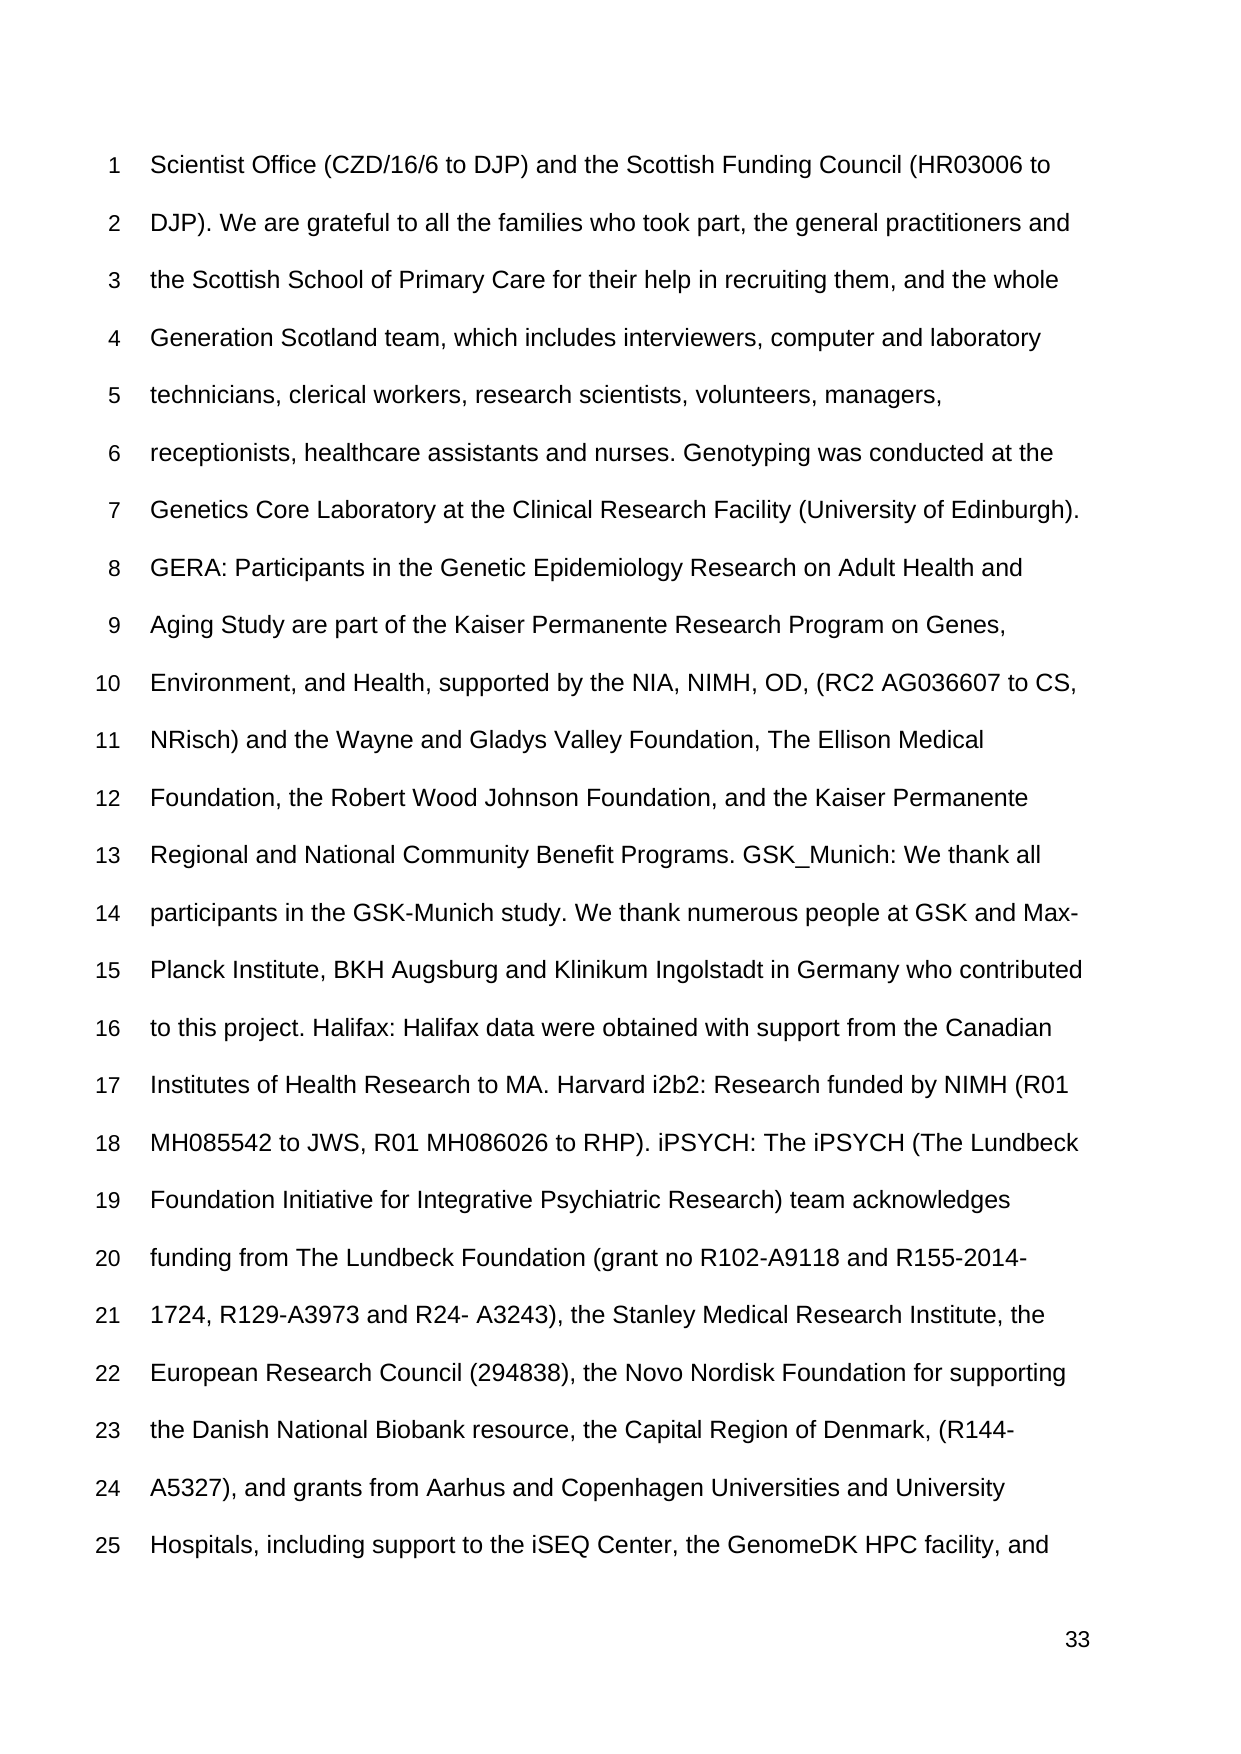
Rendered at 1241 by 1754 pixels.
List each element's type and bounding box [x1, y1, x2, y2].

text [150, 150, 1090, 1559]
